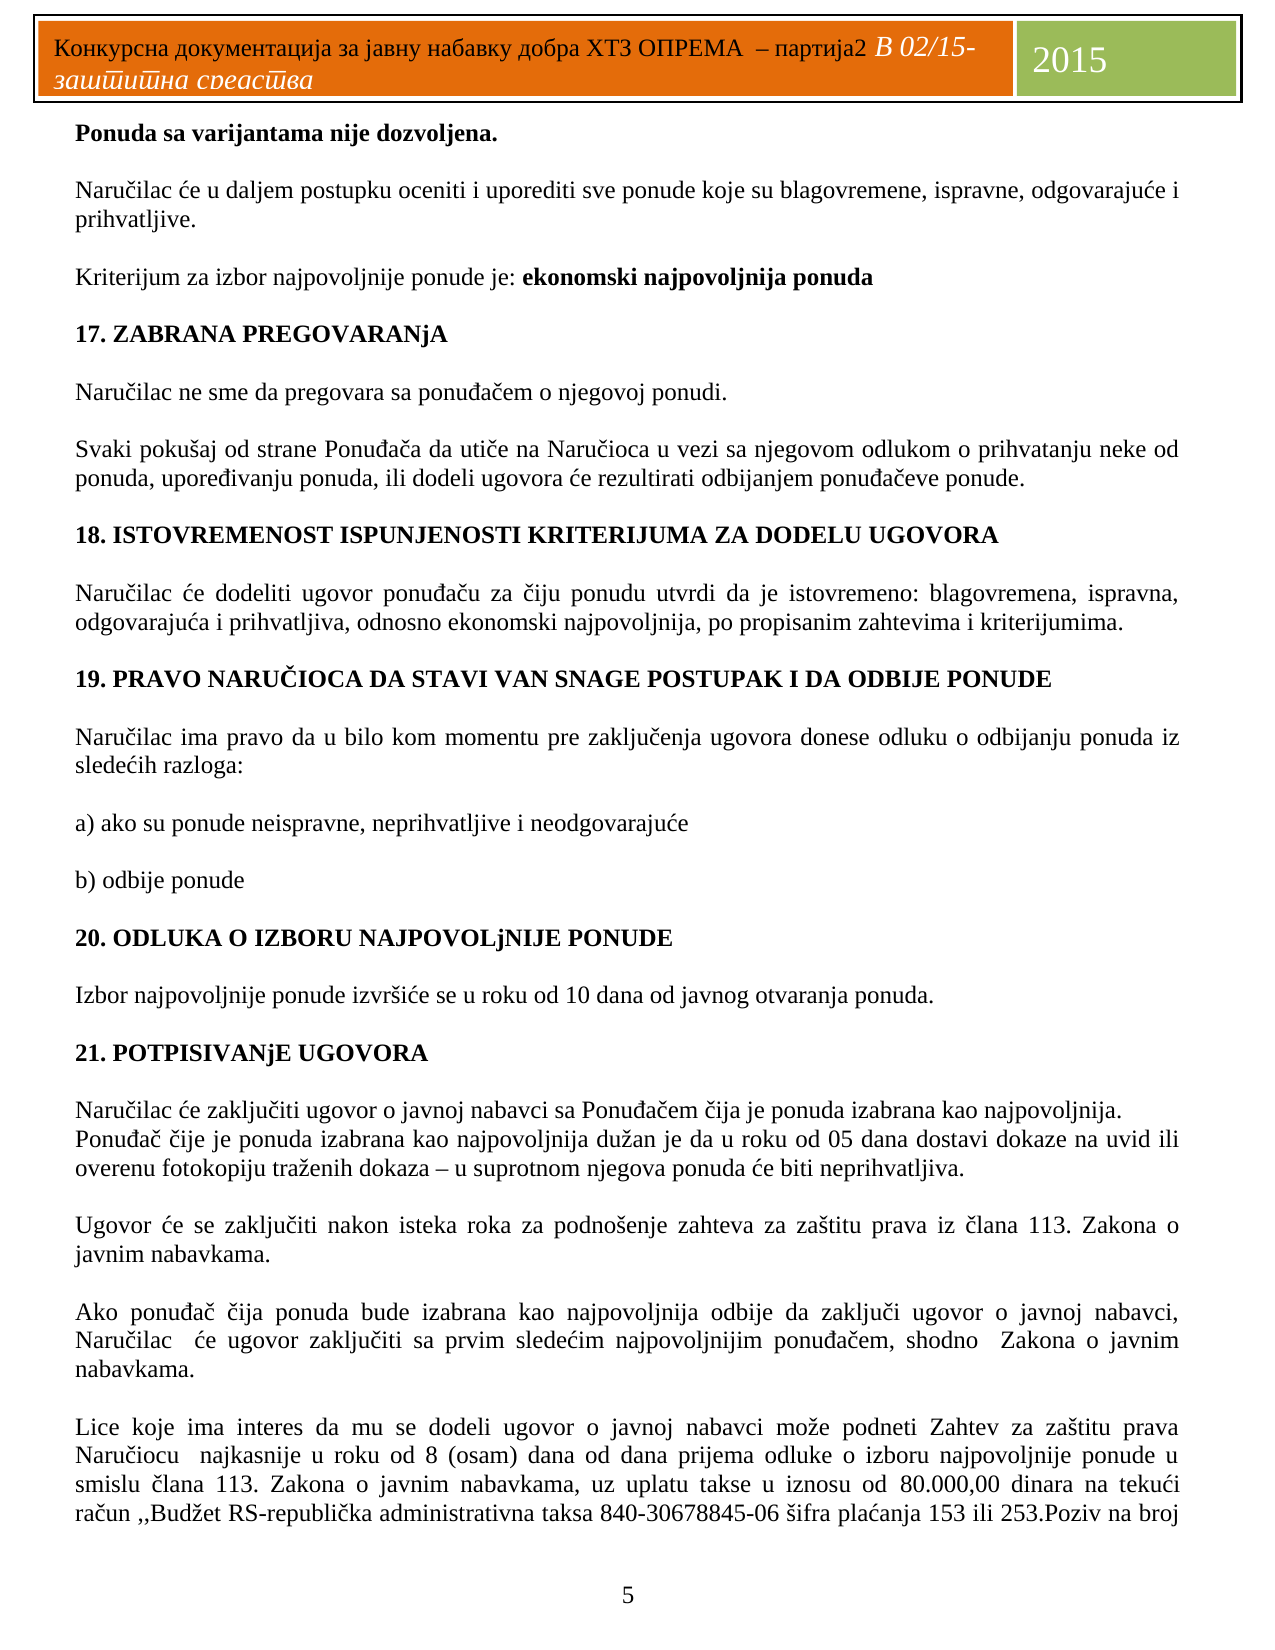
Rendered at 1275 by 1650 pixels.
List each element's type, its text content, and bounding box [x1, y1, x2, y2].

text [75, 1412, 1181, 1527]
text 18. ISTOVREMENOST ISPUNJENOSTI KRITERIJUMA ZA DODELU UGOVORA [75, 520, 1181, 549]
text Naručilac ne sme da pregovara sa ponuđačem o njegovoj ponudi. [75, 377, 1181, 405]
text b) odbije ponude [75, 865, 1181, 894]
text Naručilac će zaključiti ugovor o javnoj nabavci sa Ponuđačem čija je ponuda izabrana kao najpovoljnija. [75, 1095, 1181, 1124]
text 17. ZABRANA PREGOVARANjA [75, 319, 1181, 348]
text Ako ponuđač čija ponuda bude izabrana kao najpovoljnija odbije da zaključi ugovor o javnoj nabavci, Naručilac će ugovor zaključiti sa prvim sledećim najpovoljnijim ponuđačem, shodno Zakona o javnim nabavkama. [75, 1297, 1181, 1383]
text 19. PRAVO NARUČIOCA DA STAVI VAN SNAGE POSTUPAK I DA ODBIJE PONUDE [75, 664, 1181, 693]
text 21. POTPISIVANjE UGOVORA [75, 1038, 1181, 1067]
text Naručilac će dodeliti ugovor ponuđaču za čiju ponudu utvrdi da je istovremeno: blagovremena, ispravna, odgovarajuća i prihvatljiva, odnosno ekonomski najpovoljnija, po propisanim zahtevima i kriterijumima. [75, 578, 1181, 635]
text Izbor najpovoljnije ponude izvršiće se u roku od 10 dana od javnog otvaranja ponuda. [75, 980, 1181, 1009]
text Svaki pokušaj od strane Ponuđača da utiče na Naručioca u vezi sa njegovom odlukom o prihvatanju neke od ponuda, upoređivanju ponuda, ili dodeli ugovora će rezultirati odbijanjem ponuđačeve ponude. [75, 434, 1181, 492]
text Ugovor će se zaključiti nakon isteka roka za podnošenje zahteva za zaštitu prava iz člana 113. Zakona o javnim nabavkama. [75, 1210, 1181, 1268]
text Kriterijum za izbor najpovoljnije ponude je: ekonomski najpovoljnija ponuda [75, 262, 1181, 290]
text 20. ODLUKA O IZBORU NAJPOVOLjNIJE PONUDE [75, 923, 1181, 952]
text Naručilac ima pravo da u bilo kom momentu pre zaključenja ugovora donese odluku o odbijanju ponuda iz sledećih razloga: [75, 722, 1181, 779]
text Ponuđač čije je ponuda izabrana kao najpovoljnija dužan je da u roku od 05 dana dostavi dokaze na uvid ili overenu fotokopiju traženih dokaza – u suprotnom njegova ponuda će biti neprihvatljiva. [75, 1124, 1181, 1182]
text Naručilac će u daljem postupku oceniti i uporediti sve ponude koje su blagovremene, ispravne, odgovarajuće i prihvatljive. [75, 175, 1181, 233]
text Ponuda sa varijantama nije dozvoljena. [75, 118, 1181, 147]
text a) ako su ponude neispravne, neprihvatljive i neodgovarajuće [75, 808, 1181, 837]
